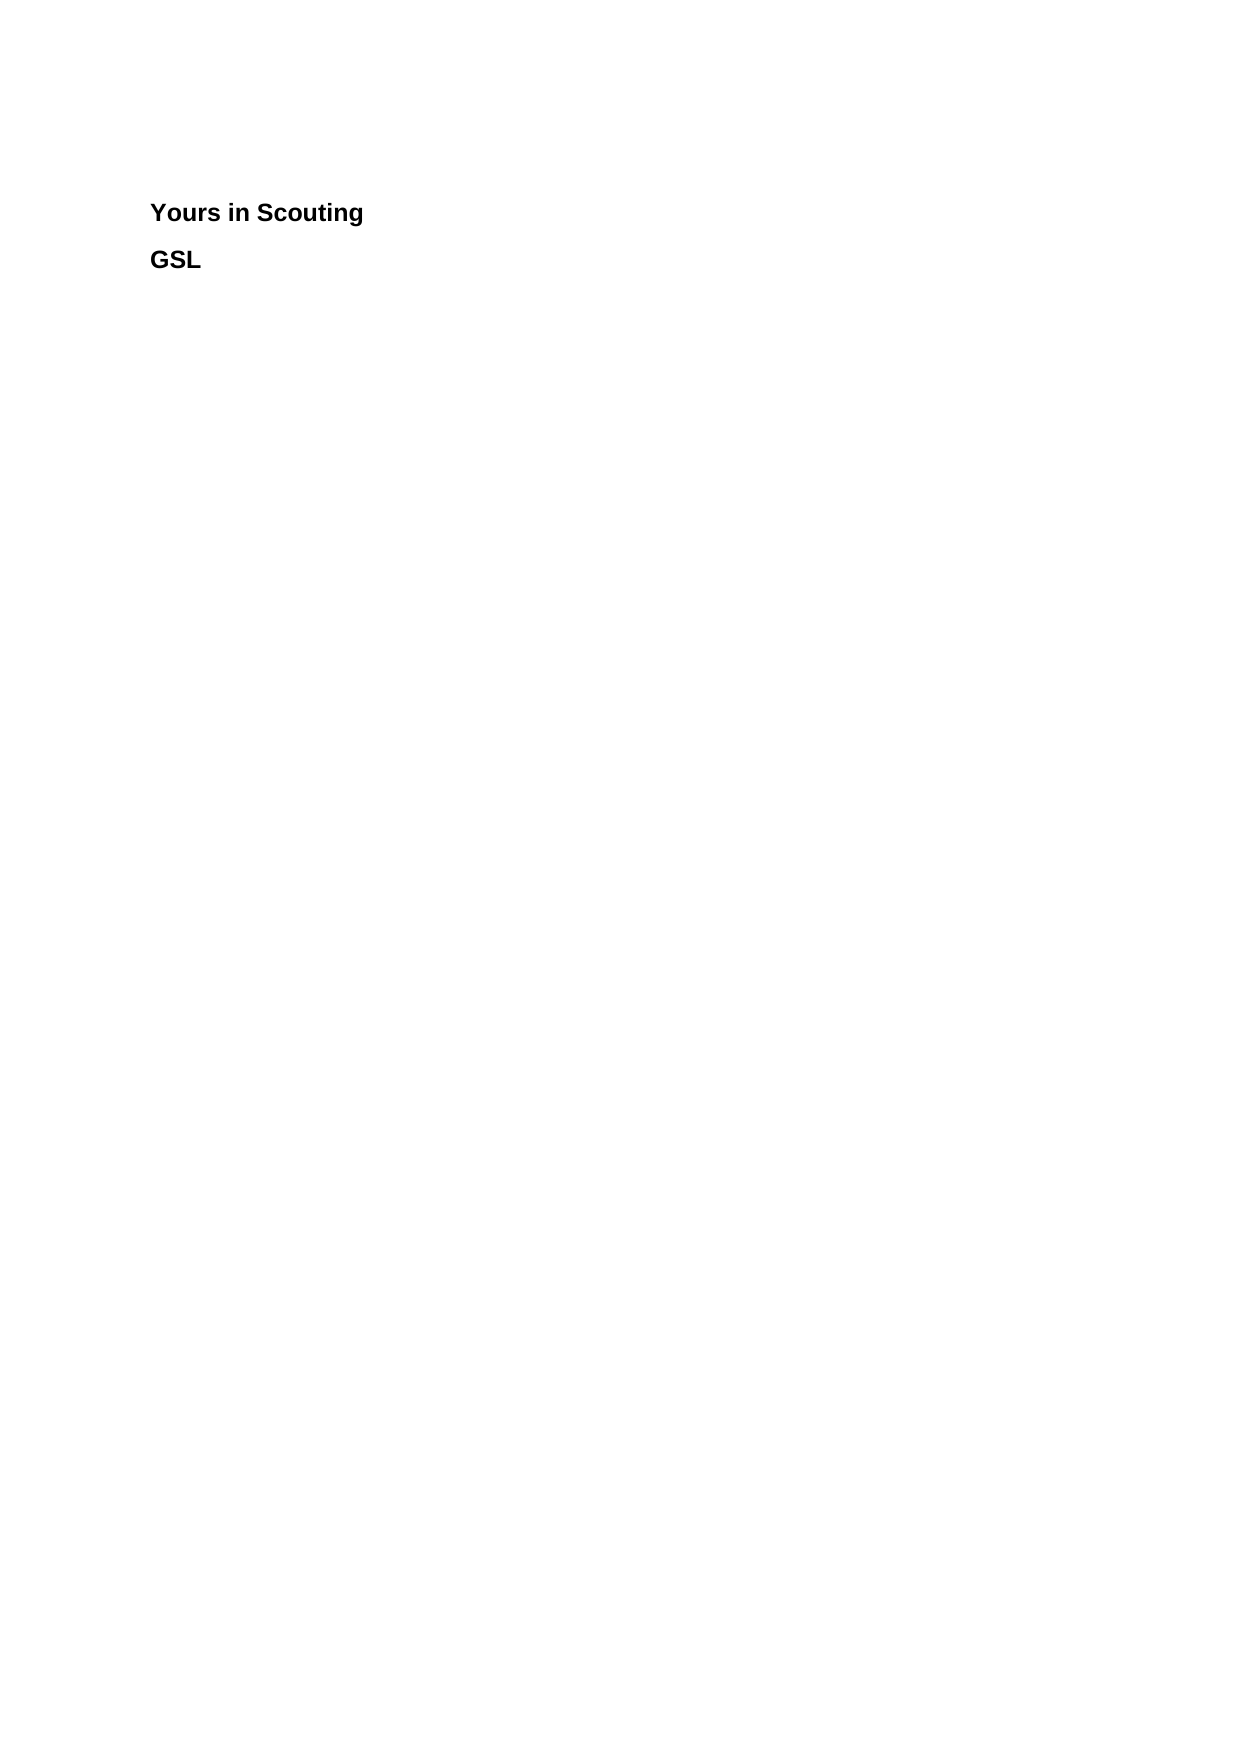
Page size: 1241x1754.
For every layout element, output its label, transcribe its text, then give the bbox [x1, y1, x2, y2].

text GSL [150, 245, 1090, 274]
text Yours in Scouting [150, 198, 1090, 226]
